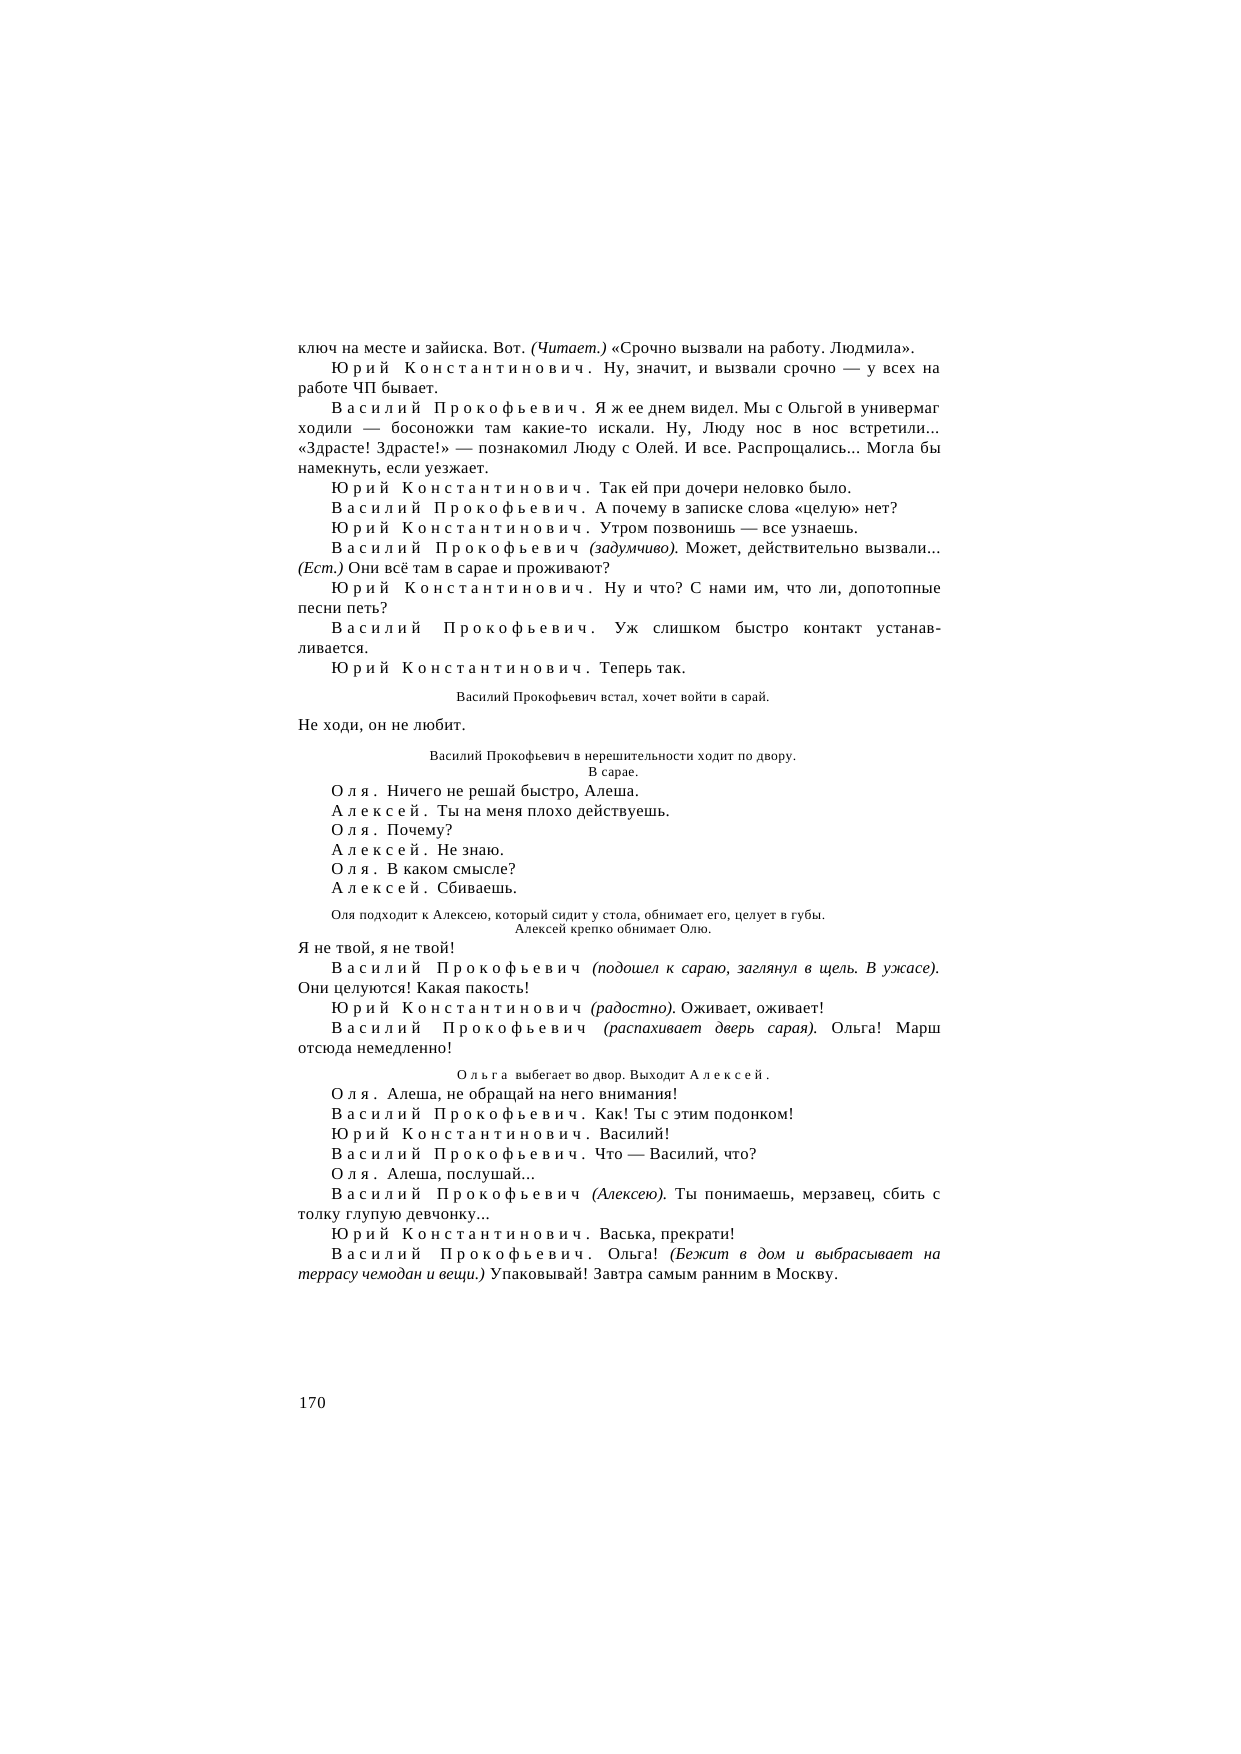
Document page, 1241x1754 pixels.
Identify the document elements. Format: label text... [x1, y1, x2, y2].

text Оля. Ничего не решай быстро, Алеша. [298, 781, 947, 800]
text Алексей. Не знаю. [298, 839, 947, 859]
text Юрий Константинович. Ну и что? С нами им, что ли, допотопные песни петь? [298, 578, 941, 618]
text Оля. В каком смысле? [298, 859, 947, 878]
text Оля. Почему? [298, 820, 947, 839]
text Юрий Константинович. Утром позвонишь — все узнаешь. [298, 518, 947, 538]
text Алексей. Сбиваешь. [298, 878, 947, 898]
text Юрий Константинович (радостно). Оживает, оживает! [298, 997, 947, 1017]
text Василий Прокофьевич (распахивает дверь сарая). Ольга! Марш отсюда немедленно! [298, 1017, 941, 1057]
text Василий Прокофьевич. Что — Василий, что? [298, 1143, 947, 1163]
text Василий Прокофьевич. Уж слишком быстро контакт устанавливается. [298, 618, 941, 658]
text 170 [299, 1395, 326, 1411]
text Василий Прокофьевич. Как! Ты с этим подонком! [298, 1103, 947, 1123]
text Оля. Алеша, не обращай на него внимания! [298, 1083, 947, 1103]
text Василий Прокофьевич (задумчиво). Может, действительно вызвали... (Ест.) Они всё там в сарае и проживают? [298, 538, 941, 578]
text Юрий Константинович. Васька, прекрати! [298, 1223, 947, 1243]
text ключ на месте и зайиска. Вот. (Читает.) «Срочно вызвали на работу. Людмила». [298, 338, 941, 358]
text Юрий Константинович. Ну, значит, и вызвали срочно — у всех на работе ЧП бывает. [298, 358, 941, 398]
text В сарае. [296, 766, 930, 779]
text Оля подходит к Алексею, который сидит у стола, обнимает его, целует в губы. [298, 909, 947, 922]
text Не ходи, он не любит. [298, 707, 947, 737]
text Василий Прокофьевич. Ольга! (Бежит в дом и выбрасывает на террасу чемодан и вещи.) Упаковывай! Завтра самым ранним в Москву. [298, 1243, 941, 1283]
text Василий Прокофьевич встал, хочет войти в сарай. [296, 678, 930, 707]
text Юрий Константинович. Так ей при дочери неловко было. [298, 478, 947, 498]
text Алексей крепко обнимает Олю. [296, 922, 930, 936]
text Василий Прокофьевич (подошел к сараю, заглянул в щель. В ужасе). Они целуются! Какая пакость! [298, 957, 941, 997]
text Юрий Константинович. Теперь так. [298, 658, 947, 678]
text Василий Прокофьевич. Я ж ее днем видел. Мы с Ольгой в универмаг ходили — босоножки там какие-то искали. Ну, Люду нос в нос встретили... «Здрасте! Здрасте!» — познакомил Люду с Олей. И все. Распрощались... Могла бы намекнуть, если уезжает. [298, 398, 941, 478]
text Алексей. Ты на меня плохо действуешь. [298, 800, 947, 820]
text Оля. Алеша, послушай... [298, 1163, 947, 1183]
text Василий Прокофьевич (Алексею). Ты понимаешь, мерзавец, сбить с толку глупую девчонку... [298, 1183, 941, 1223]
text Василий Прокофьевич в нерешительности ходит по двору. [296, 737, 930, 766]
text Я не твой, я не твой! [298, 937, 947, 957]
text Василий Прокофьевич. А почему в записке слова «целую» нет? [298, 498, 941, 518]
text Ольга выбегает во двор. Выходит Алексей. [296, 1068, 930, 1082]
text Юрий Константинович. Василий! [298, 1123, 947, 1143]
